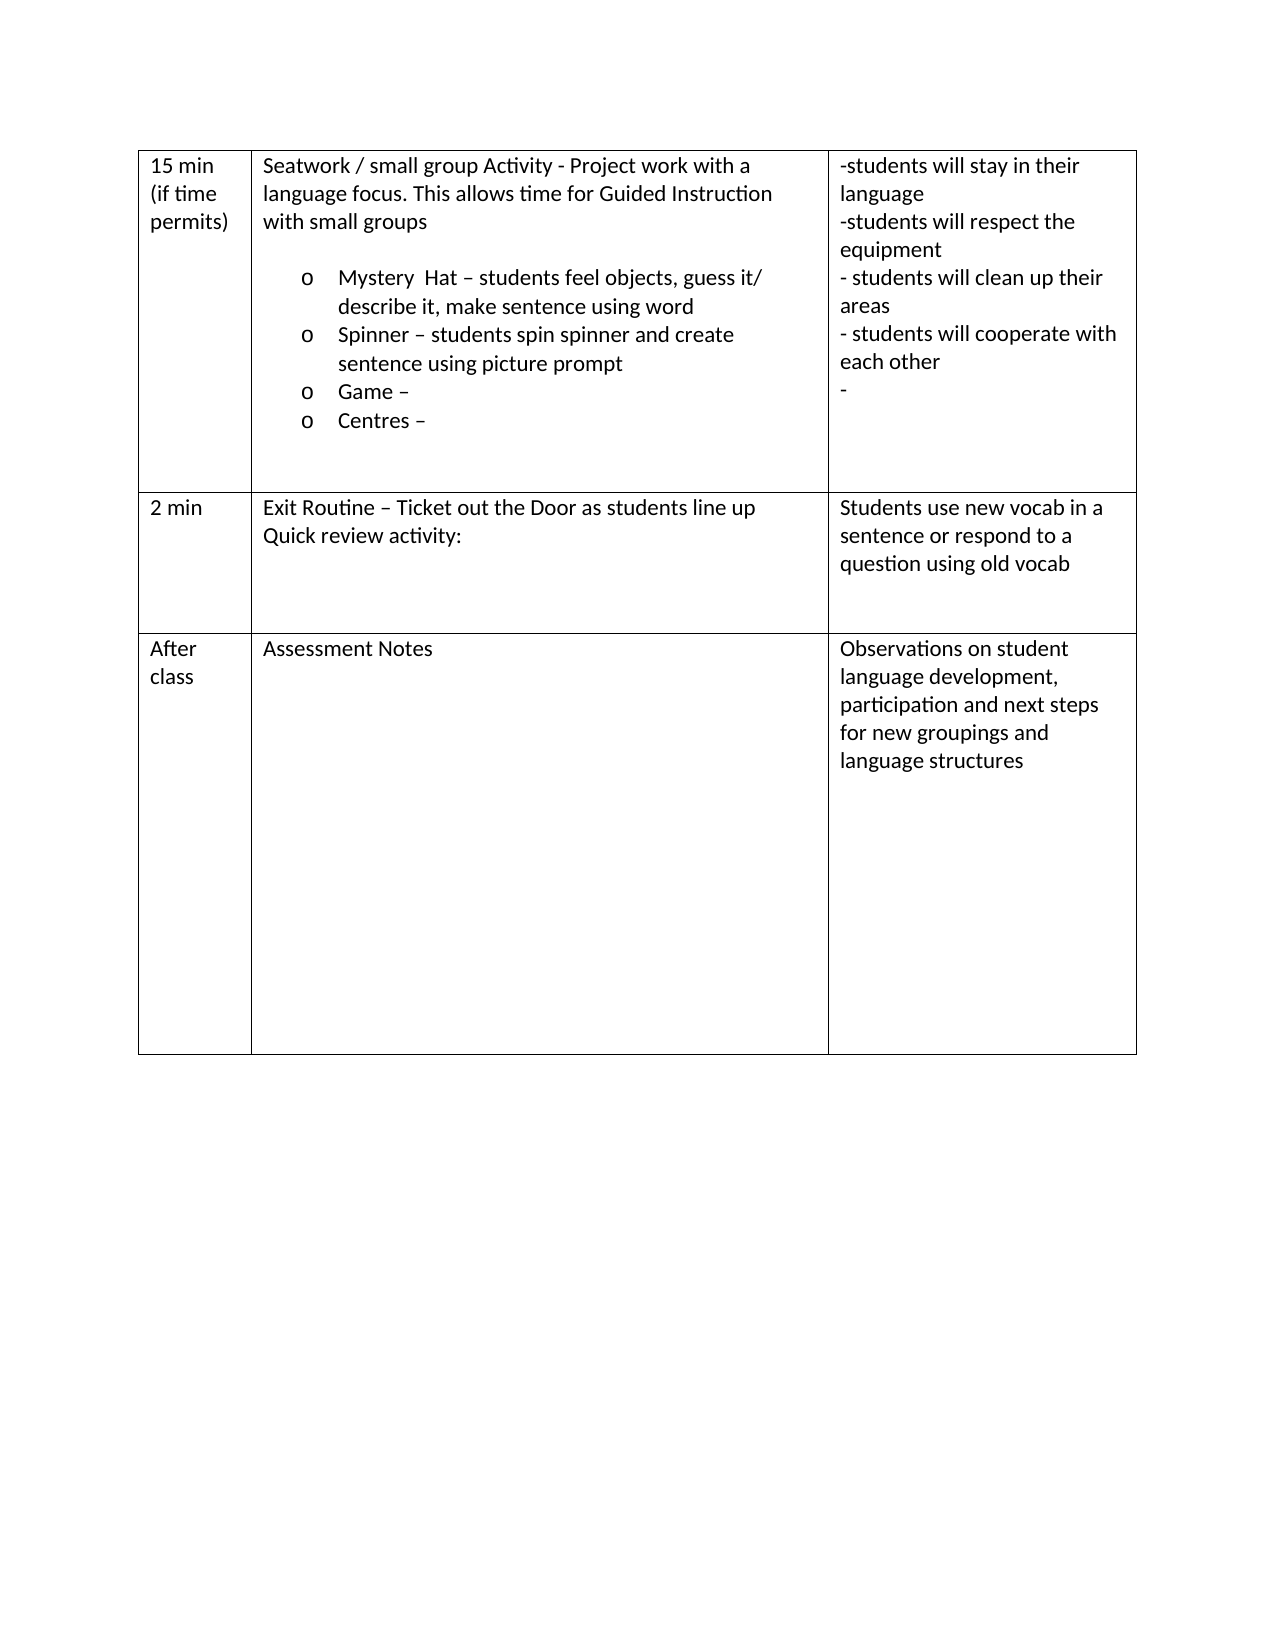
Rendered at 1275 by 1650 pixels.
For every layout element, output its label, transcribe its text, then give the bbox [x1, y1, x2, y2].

table_cell Students use new vocab in a sentence or respond to a question using old vocab [829, 493, 1136, 633]
table_cell After class [139, 634, 251, 1054]
table_cell Observations on student language development, participation and next steps for new groupings and language structures [829, 634, 1136, 1054]
table_cell -students will stay in their language -students will respect the equipment - students will clean up their areas - students will cooperate with each other - [829, 151, 1136, 492]
table_cell Exit Routine – Ticket out the Door as students line up Quick review activity: [252, 493, 828, 633]
table_cell Assessment Notes [252, 634, 828, 1054]
table_cell Seatwork / small group Activity - Project work with a language focus. This allows time for Guided Instruction with small groups Mystery Hat – students feel objects, guess it/ describe it, make sentence using word Spinner – students spin spinner and create sentence using picture prompt Game – Centres – [252, 151, 828, 492]
table_cell 2 min [139, 493, 251, 633]
table_cell 15 min (if time permits) [139, 151, 251, 492]
